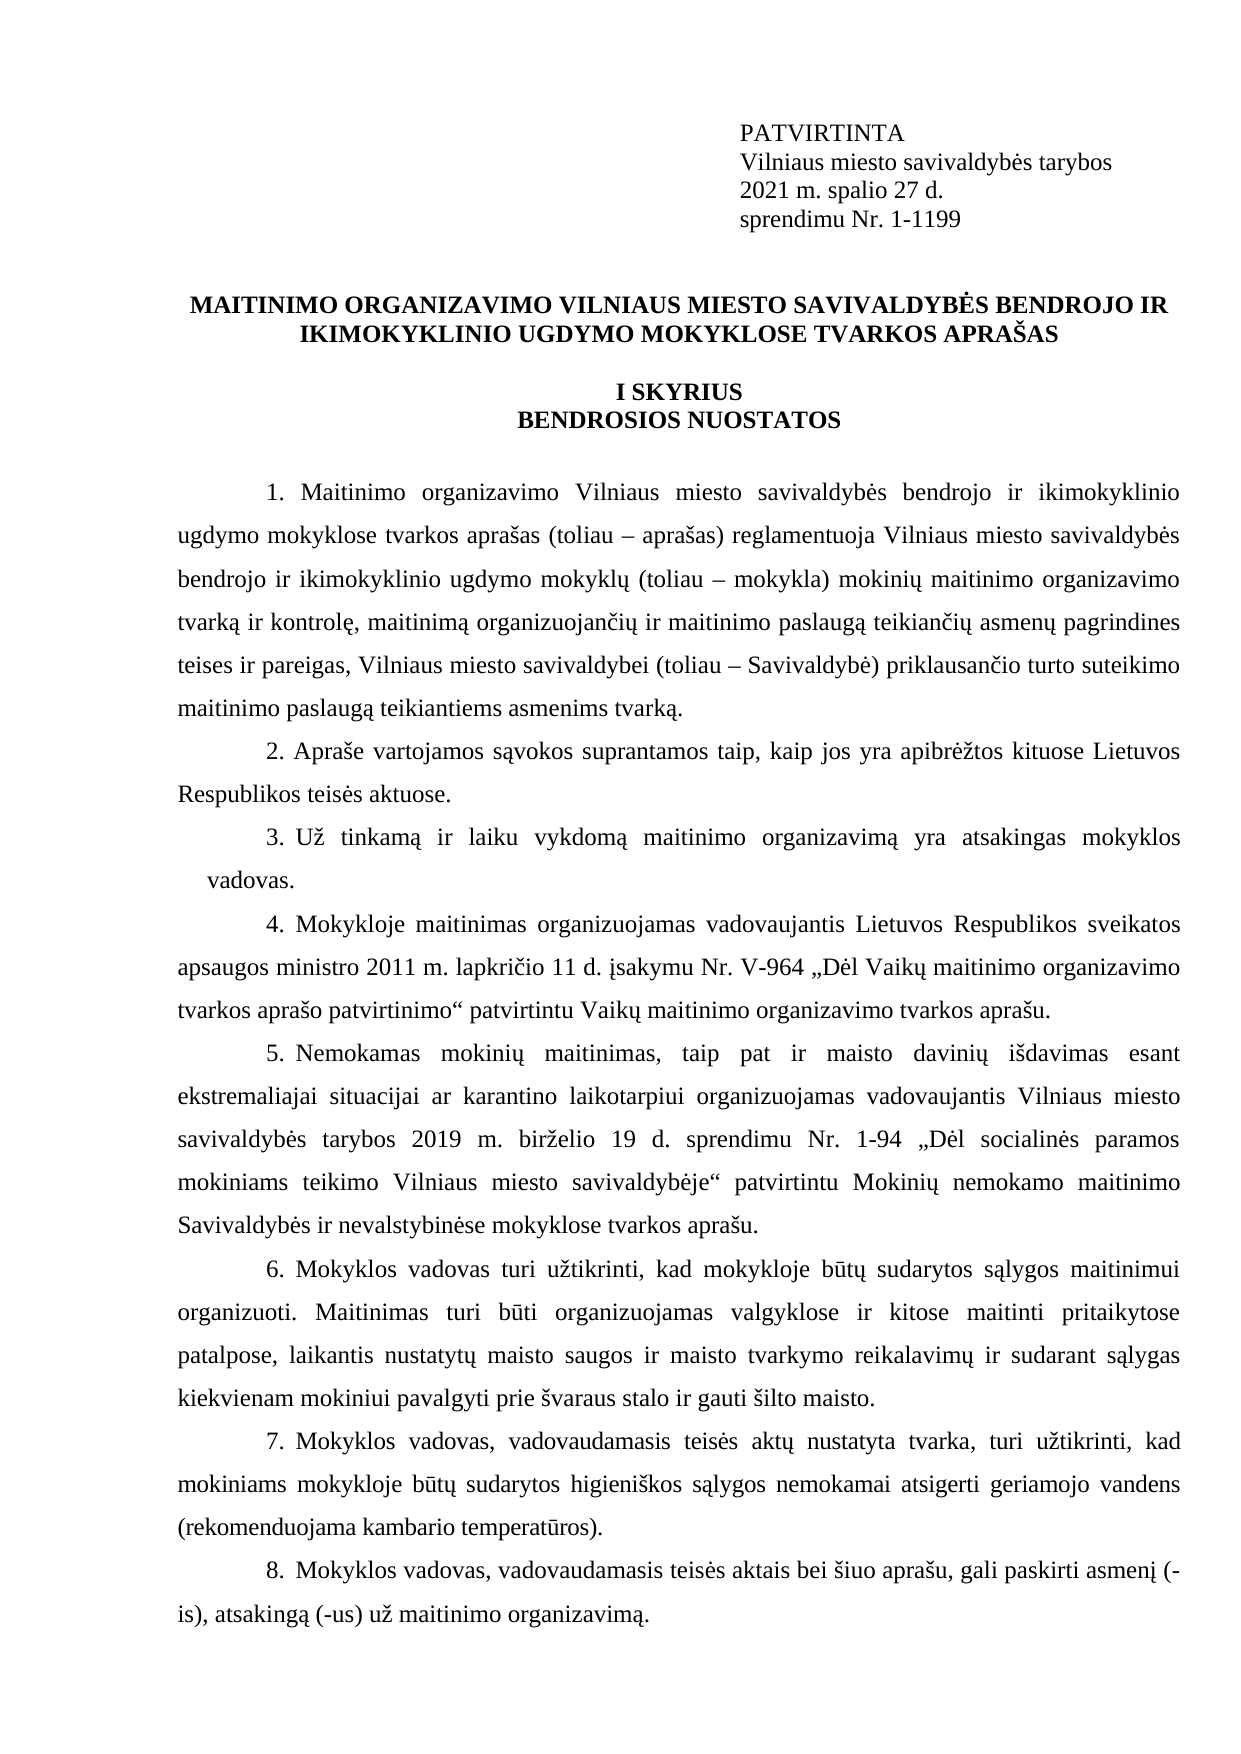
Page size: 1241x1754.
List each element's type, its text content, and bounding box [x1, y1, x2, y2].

text 8. Mokyklos vadovas, vadovaudamasis teisės aktais bei šiuo aprašu, gali paskirti asmenį (-is), atsakingą (-us) už maitinimo organizavimą. [177, 1556, 1181, 1627]
text Vilniaus miesto savivaldybės tarybos [739, 147, 1181, 176]
text 4. Mokykloje maitinimas organizuojamas vadovaujantis Lietuvos Respublikos sveikatos apsaugos ministro 2011 m. lapkričio 11 d. įsakymu Nr. V-964 „Dėl Vaikų maitinimo organizavimo tvarkos aprašo patvirtinimo“ patvirtintu Vaikų maitinimo organizavimo tvarkos aprašu. [177, 909, 1181, 1024]
text I SKYRIUS [177, 377, 1181, 406]
text MAITINIMO ORGANIZAVIMO VILNIAUS MIESTO SAVIVALDYBĖS BENDROJO IR IKIMOKYKLINIO UGDYMO MOKYKLOSE TVARKOS APRAŠAS [177, 291, 1181, 348]
text 2. Apraše vartojamos sąvokos suprantamos taip, kaip jos yra apibrėžtos kituose Lietuvos Respublikos teisės aktuose. [177, 736, 1181, 808]
text 3. Už tinkamą ir laiku vykdomą maitinimo organizavimą yra atsakingas mokyklos vadovas. [207, 822, 1181, 894]
text 1. Maitinimo organizavimo Vilniaus miesto savivaldybės bendrojo ir ikimokyklinio ugdymo mokyklose tvarkos aprašas (toliau – aprašas) reglamentuoja Vilniaus miesto savivaldybės bendrojo ir ikimokyklinio ugdymo mokyklų (toliau – mokykla) mokinių maitinimo organizavimo tvarką ir kontrolę, maitinimą organizuojančių ir maitinimo paslaugą teikiančių asmenų pagrindines teises ir pareigas, Vilniaus miesto savivaldybei (toliau – Savivaldybė) priklausančio turto suteikimo maitinimo paslaugą teikiantiems asmenims tvarką. [177, 477, 1181, 722]
text 5. Nemokamas mokinių maitinimas, taip pat ir maisto davinių išdavimas esant ekstremaliajai situacijai ar karantino laikotarpiui organizuojamas vadovaujantis Vilniaus miesto savivaldybės tarybos 2019 m. birželio 19 d. sprendimu Nr. 1-94 „Dėl socialinės paramos mokiniams teikimo Vilniaus miesto savivaldybėje“ patvirtintu Mokinių nemokamo maitinimo Savivaldybės ir nevalstybinėse mokyklose tvarkos aprašu. [177, 1038, 1181, 1239]
text sprendimu Nr. 1-1199 [739, 204, 1181, 233]
text 2021 m. spalio 27 d. [739, 176, 1181, 204]
text 7. Mokyklos vadovas, vadovaudamasis teisės aktų nustatyta tvarka, turi užtikrinti, kad mokiniams mokykloje būtų sudarytos higieniškos sąlygos nemokamai atsigerti geriamojo vandens (rekomenduojama kambario temperatūros). [177, 1426, 1181, 1541]
text BENDROSIOS NUOSTATOS [177, 406, 1181, 434]
text 6. Mokyklos vadovas turi užtikrinti, kad mokykloje būtų sudarytos sąlygos maitinimui organizuoti. Maitinimas turi būti organizuojamas valgyklose ir kitose maitinti pritaikytose patalpose, laikantis nustatytų maisto saugos ir maisto tvarkymo reikalavimų ir sudarant sąlygas kiekvienam mokiniui pavalgyti prie švaraus stalo ir gauti šilto maisto. [177, 1254, 1181, 1412]
text PATVIRTINTA [739, 118, 1181, 147]
